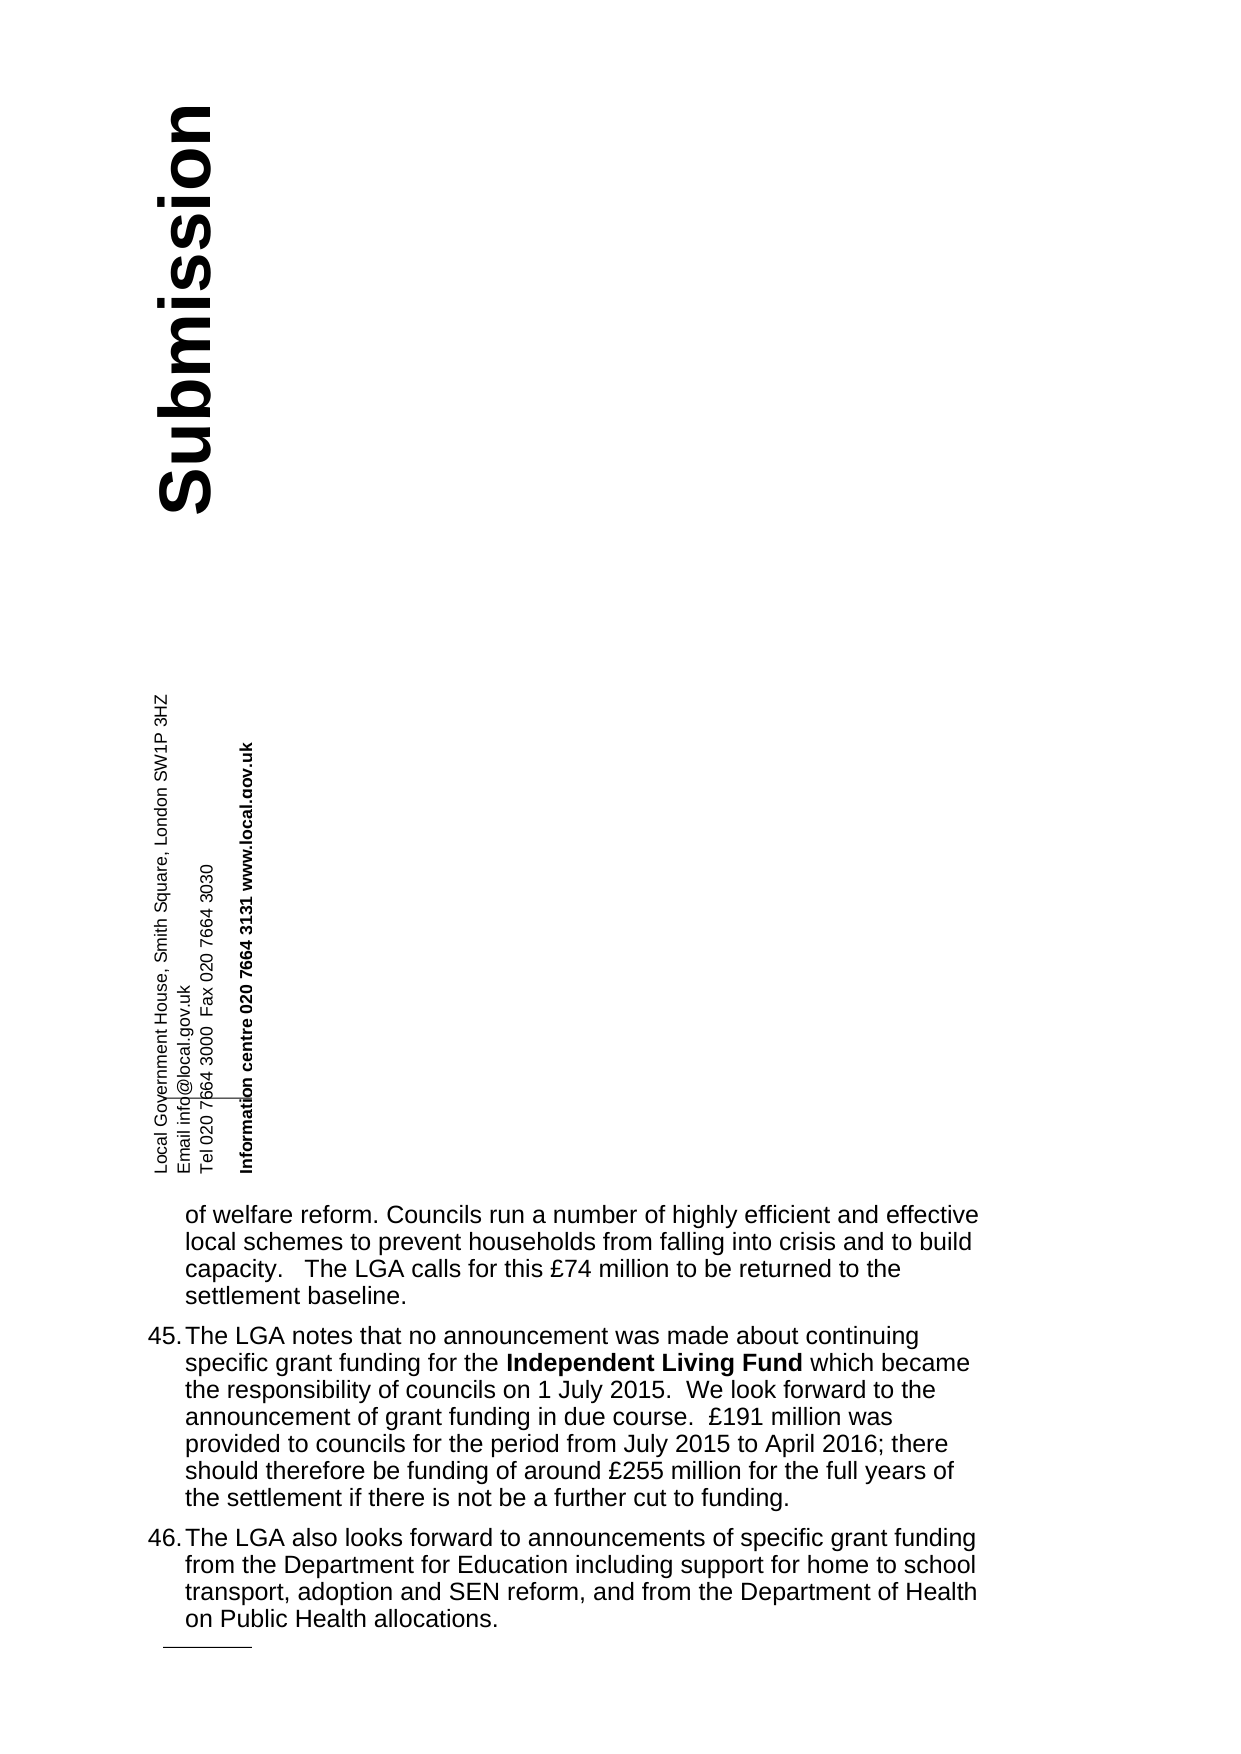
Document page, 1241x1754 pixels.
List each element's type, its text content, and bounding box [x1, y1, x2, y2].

list The LGA notes that no announcement was made about continuing specific grant funding for the Independent Living Fund which became the responsibility of councils on 1 July 2015. We look forward to the announcement of grant funding in due course. £191 million was provided to councils for the period from July 2015 to April 2016; there should therefore be funding of around £255 million for the full years of the settlement if there is not be a further cut to funding. [148, 1323, 980, 1512]
list The LGA also looks forward to announcements of specific grant funding from the Department for Education including support for home to school transport, adoption and SEN reform, and from the Department of Health on Public Health allocations. [148, 1525, 980, 1633]
list The LGA also notes that the element for local welfare schemes has been incorporated into the settlement without incorporating the additional £74million which was included in the 2015-16 final settlement. Councils continue to be at the front line of supporting and enabling households to adjust to a significant and ongoing programme of welfare reform. Councils run a number of highly efficient and effective local schemes to prevent households from falling into crisis and to build capacity. The LGA calls for this £74 million to be returned to the settlement baseline. [148, 1202, 980, 1310]
